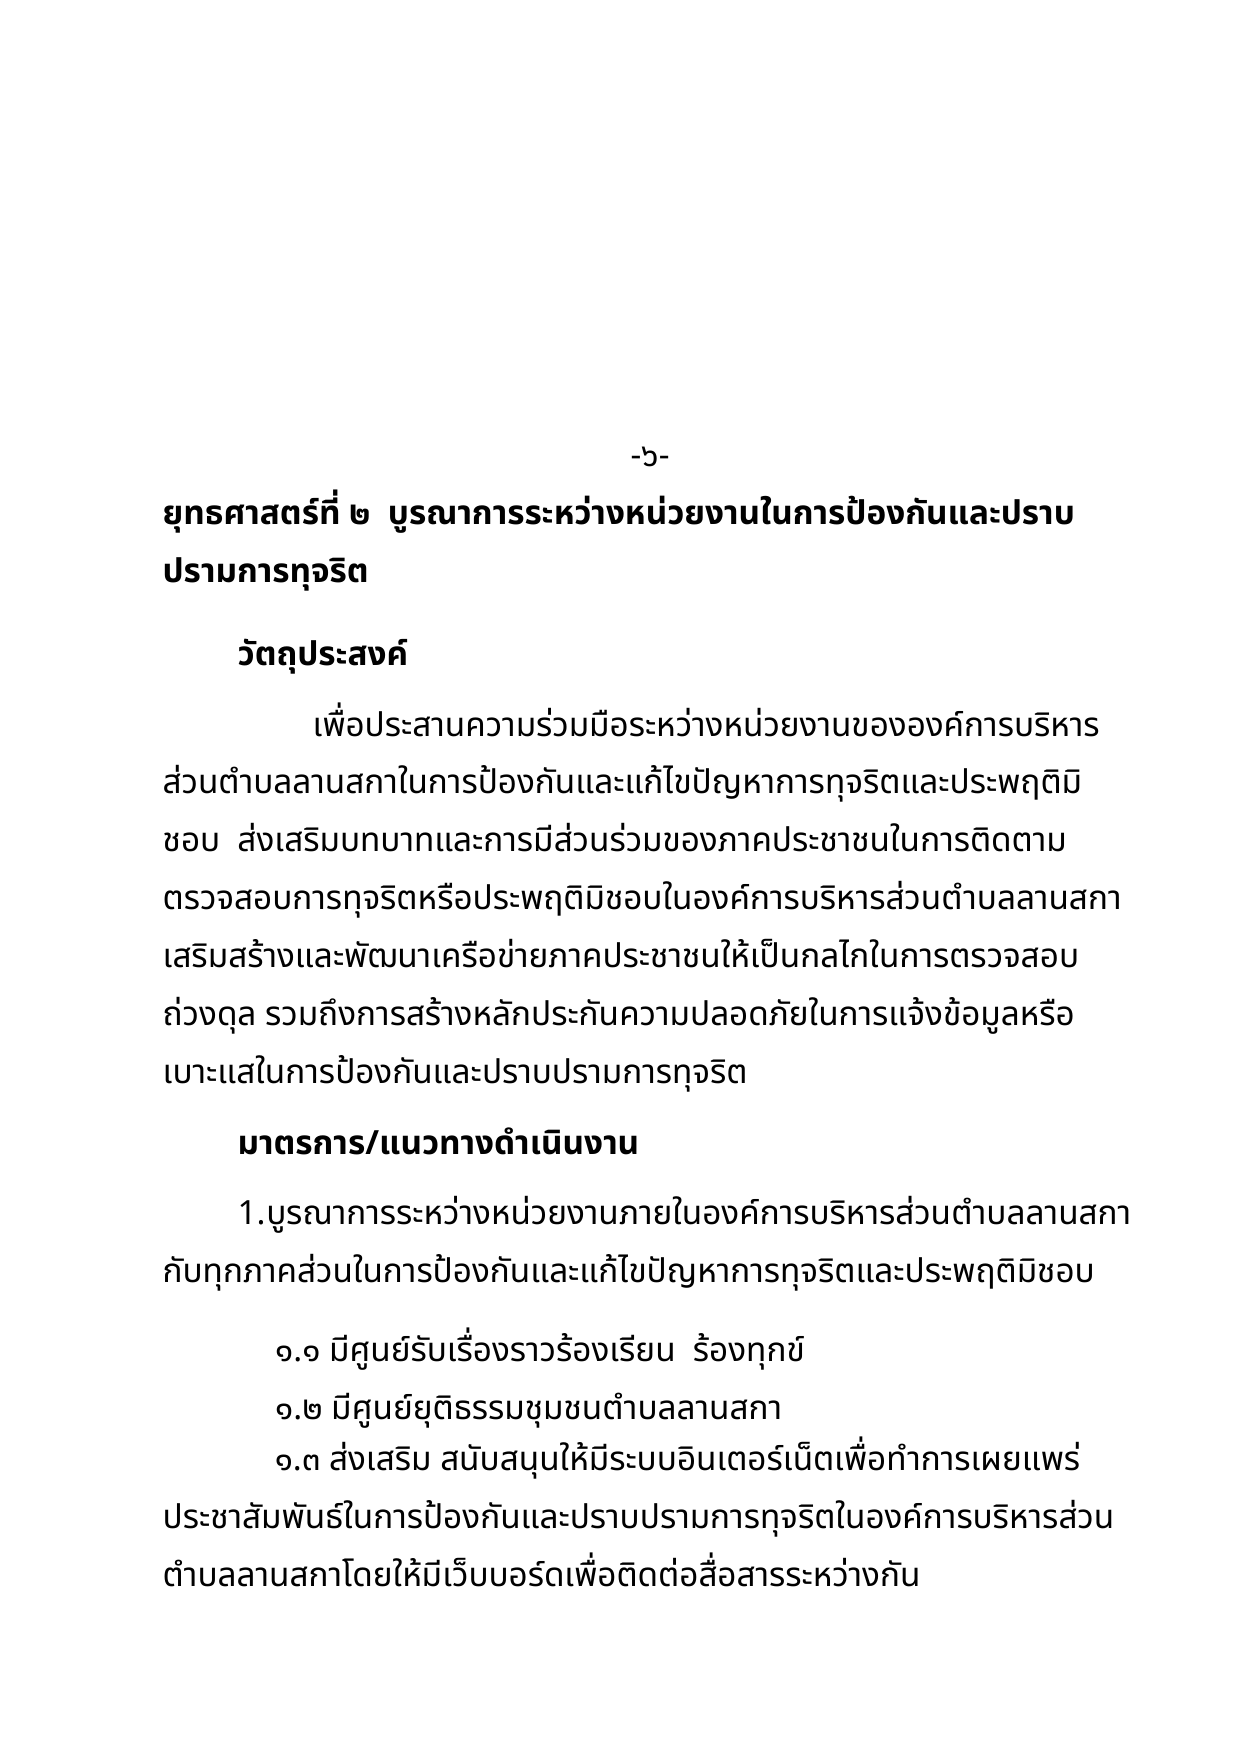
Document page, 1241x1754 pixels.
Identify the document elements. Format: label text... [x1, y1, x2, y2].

text ยุทธศาสตร์ที่ ๒ บูรณาการระหว่างหน่วยงานในการป้องกันและปราบปรามการทุจริต [162, 489, 1137, 598]
list บูรณาการระหว่างหน่วยงานภายในองค์การบริหารส่วนตำบลลานสกากับทุกภาคส่วนในการป้องกันและแก้ไขปัญหาการทุจริตและประพฤติมิชอบ [162, 1189, 1137, 1298]
text -๖- [162, 431, 1137, 482]
text วัตถุประสงค์ [162, 630, 1137, 681]
text ๑.๑ มีศูนย์รับเรื่องราวร้องเรียน ร้องทุกข์ [275, 1326, 1137, 1377]
text ๑.๒ มีศูนย์ยุติธรรมชุมชนตำบลลานสกา [162, 1384, 1137, 1435]
text ๑.๓ ส่งเสริม สนับสนุนให้มีระบบอินเตอร์เน็ตเพื่อทำการเผยแพร่ ประชาสัมพันธ์ในการป้องกันและปราบปรามการทุจริตในองค์การบริหารส่วนตำบลลานสกาโดยให้มีเว็บบอร์ดเพื่อติดต่อสื่อสารระหว่างกัน [162, 1435, 1137, 1601]
text เพื่อประสานความร่วมมือระหว่างหน่วยงานขององค์การบริหารส่วนตำบลลานสกาในการป้องกันและแก้ไขปัญหาการทุจริตและประพฤติมิชอบ ส่งเสริมบทบาทและการมีส่วนร่วมของภาคประชาชนในการติดตาม ตรวจสอบการทุจริตหรือประพฤติมิชอบในองค์การบริหารส่วนตำบลลานสกา เสริมสร้างและพัฒนาเครือข่ายภาคประชาชนให้เป็นกลไกในการตรวจสอบ ถ่วงดุล รวมถึงการสร้างหลักประกันความปลอดภัยในการแจ้งข้อมูลหรือเบาะแสในการป้องกันและปราบปรามการทุจริต [162, 701, 1137, 1098]
text มาตรการ/แนวทางดำเนินงาน [162, 1118, 1137, 1169]
